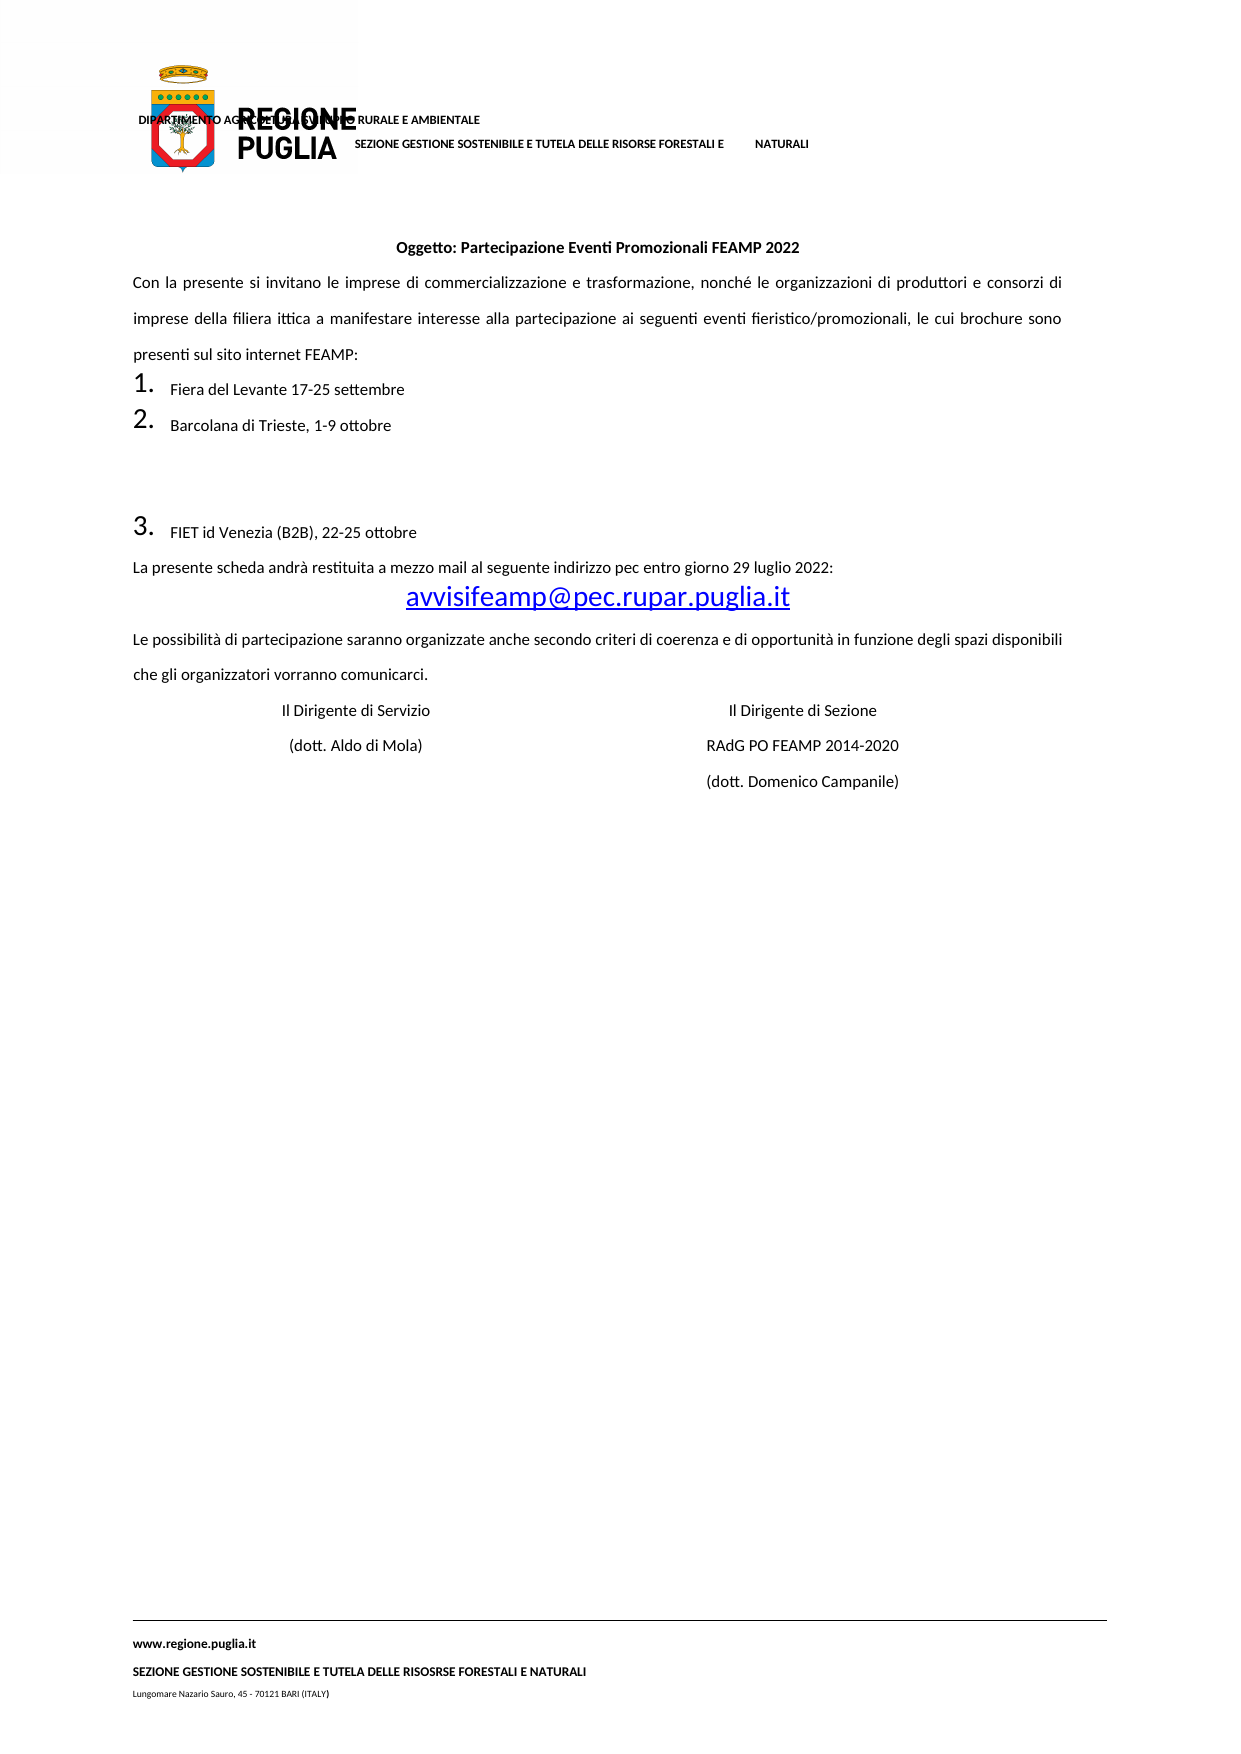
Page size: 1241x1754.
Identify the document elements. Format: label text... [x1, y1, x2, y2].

table_header Il Dirigente di Servizio (dott. Aldo di Mola) [133, 685, 579, 792]
text avvisifeamp@pec.rupar.puglia.it [133, 578, 1063, 613]
table_header Il Dirigente di Sezione RAdG PO FEAMP 2014-2020 (dott. Domenico Campanile) [579, 685, 1026, 792]
list Fiera del Levante 17-25 settembre [133, 364, 1063, 400]
text Con la presente si invitano le imprese di commercializzazione e trasformazione, nonché le organizzazioni di produttori e consorzi di imprese della filiera ittica a manifestare interesse alla partecipazione ai seguenti eventi fieristico/promozionali, le cui brochure sono presenti sul sito internet FEAMP: [133, 257, 1063, 364]
text La presente scheda andrà restituita a mezzo mail al seguente indirizzo pec entro giorno 29 luglio 2022: [133, 542, 1063, 578]
picture [0, 0, 359, 174]
list FIET id Venezia (B2B), 22-25 ottobre [133, 507, 1063, 542]
text Le possibilità di partecipazione saranno organizzate anche secondo criteri di coerenza e di opportunità in funzione degli spazi disponibili che gli organizzatori vorranno comunicarci. [133, 613, 1063, 685]
list Barcolana di Trieste, 1-9 ottobre [133, 400, 1063, 435]
text Oggetto: Partecipazione Eventi Promozionali FEAMP 2022 [133, 222, 1063, 257]
